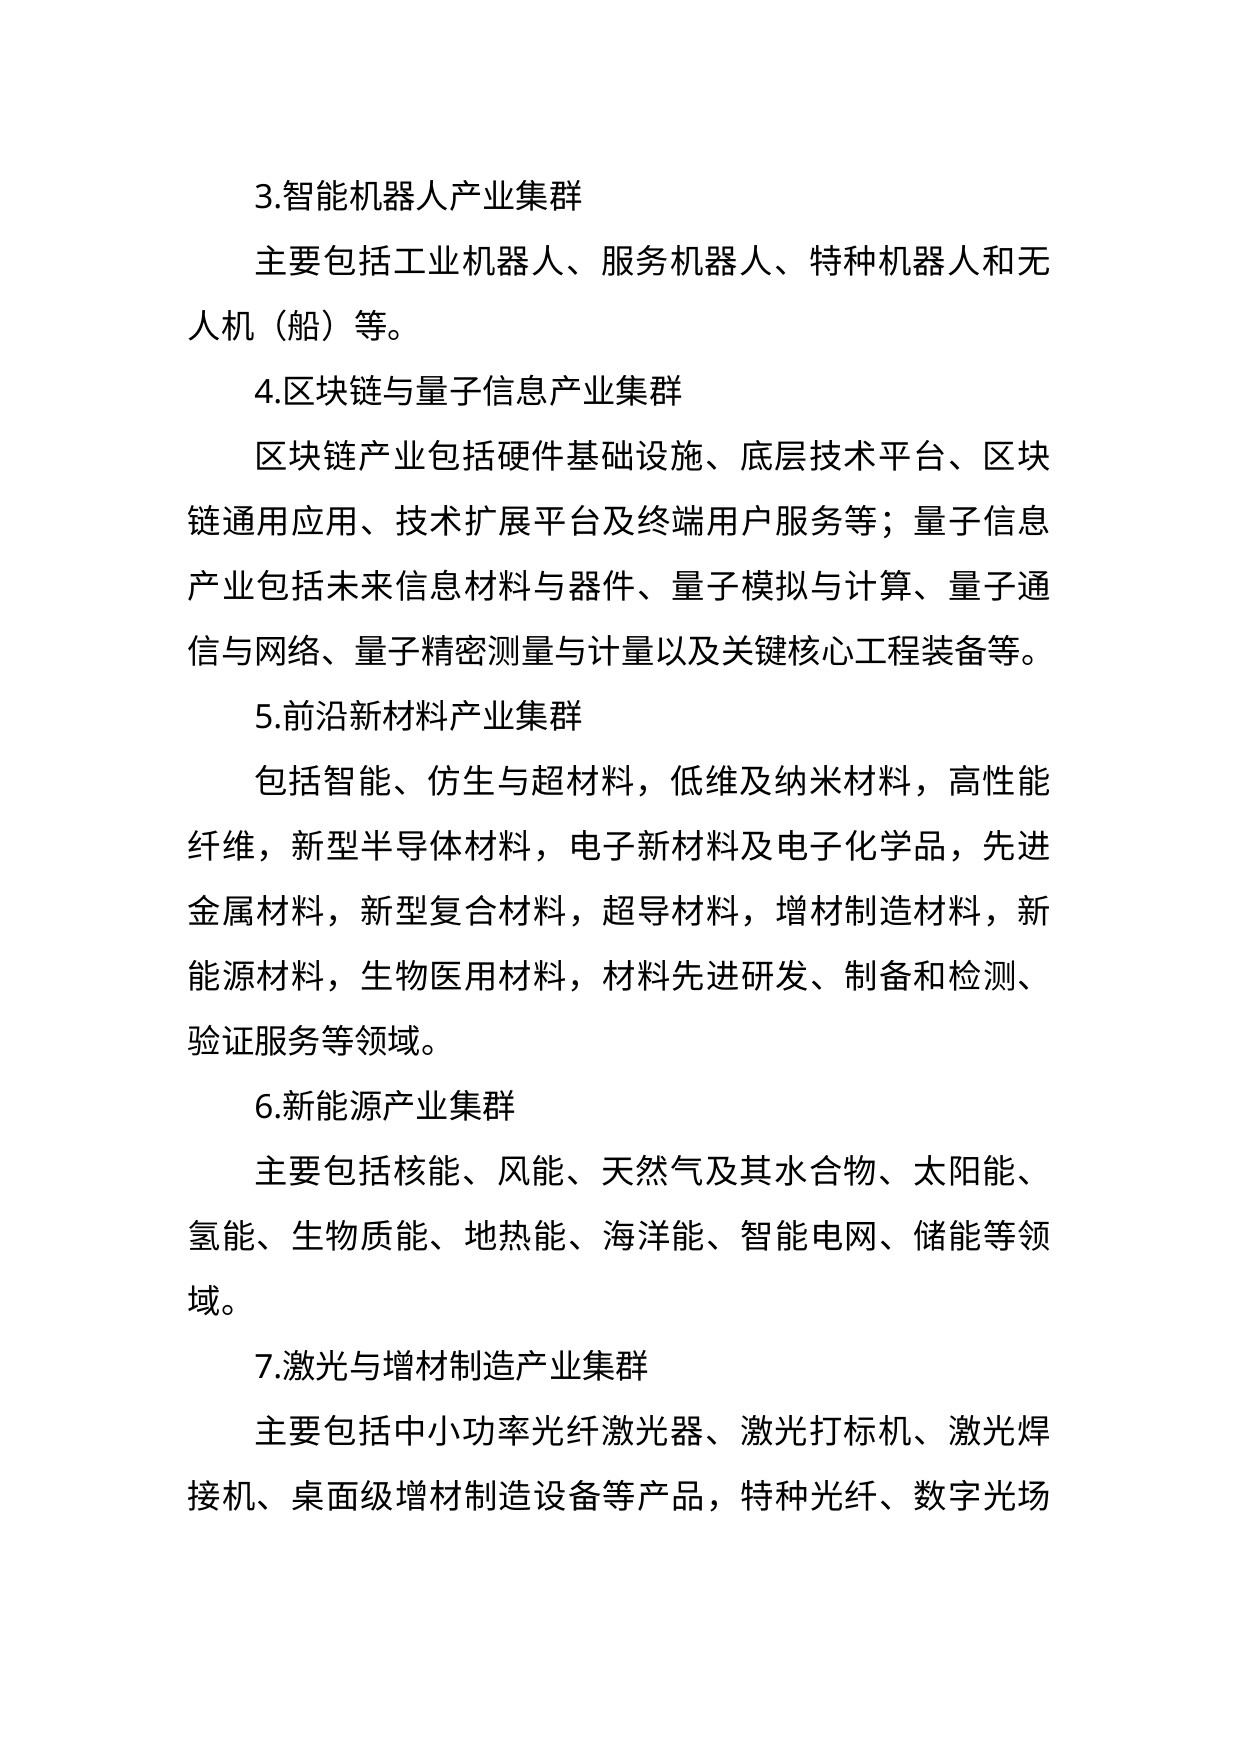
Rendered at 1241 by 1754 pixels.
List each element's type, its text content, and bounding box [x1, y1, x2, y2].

text 包括智能、仿生与超材料，低维及纳米材料，高性能纤维，新型半导体材料，电子新材料及电子化学品，先进金属材料，新型复合材料，超导材料，增材制造材料，新能源材料，生物医用材料，材料先进研发、制备和检测、验证服务等领域。 [187, 747, 1053, 1072]
text 主要包括工业机器人、服务机器人、特种机器人和无人机（船）等。 [187, 227, 1053, 357]
text 7.激光与增材制造产业集群 [187, 1332, 1053, 1397]
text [187, 1397, 1053, 1527]
text 5.前沿新材料产业集群 [187, 682, 1053, 747]
text 6.新能源产业集群 [187, 1072, 1053, 1137]
text 4.区块链与量子信息产业集群 [187, 357, 1053, 422]
text 区块链产业包括硬件基础设施、底层技术平台、区块链通用应用、技术扩展平台及终端用户服务等；量子信息产业包括未来信息材料与器件、量子模拟与计算、量子通信与网络、量子精密测量与计量以及关键核心工程装备等。 [187, 422, 1053, 682]
text 主要包括核能、风能、天然气及其水合物、太阳能、氢能、生物质能、地热能、海洋能、智能电网、储能等领域。 [187, 1137, 1053, 1332]
text 3.智能机器人产业集群 [187, 162, 1053, 227]
